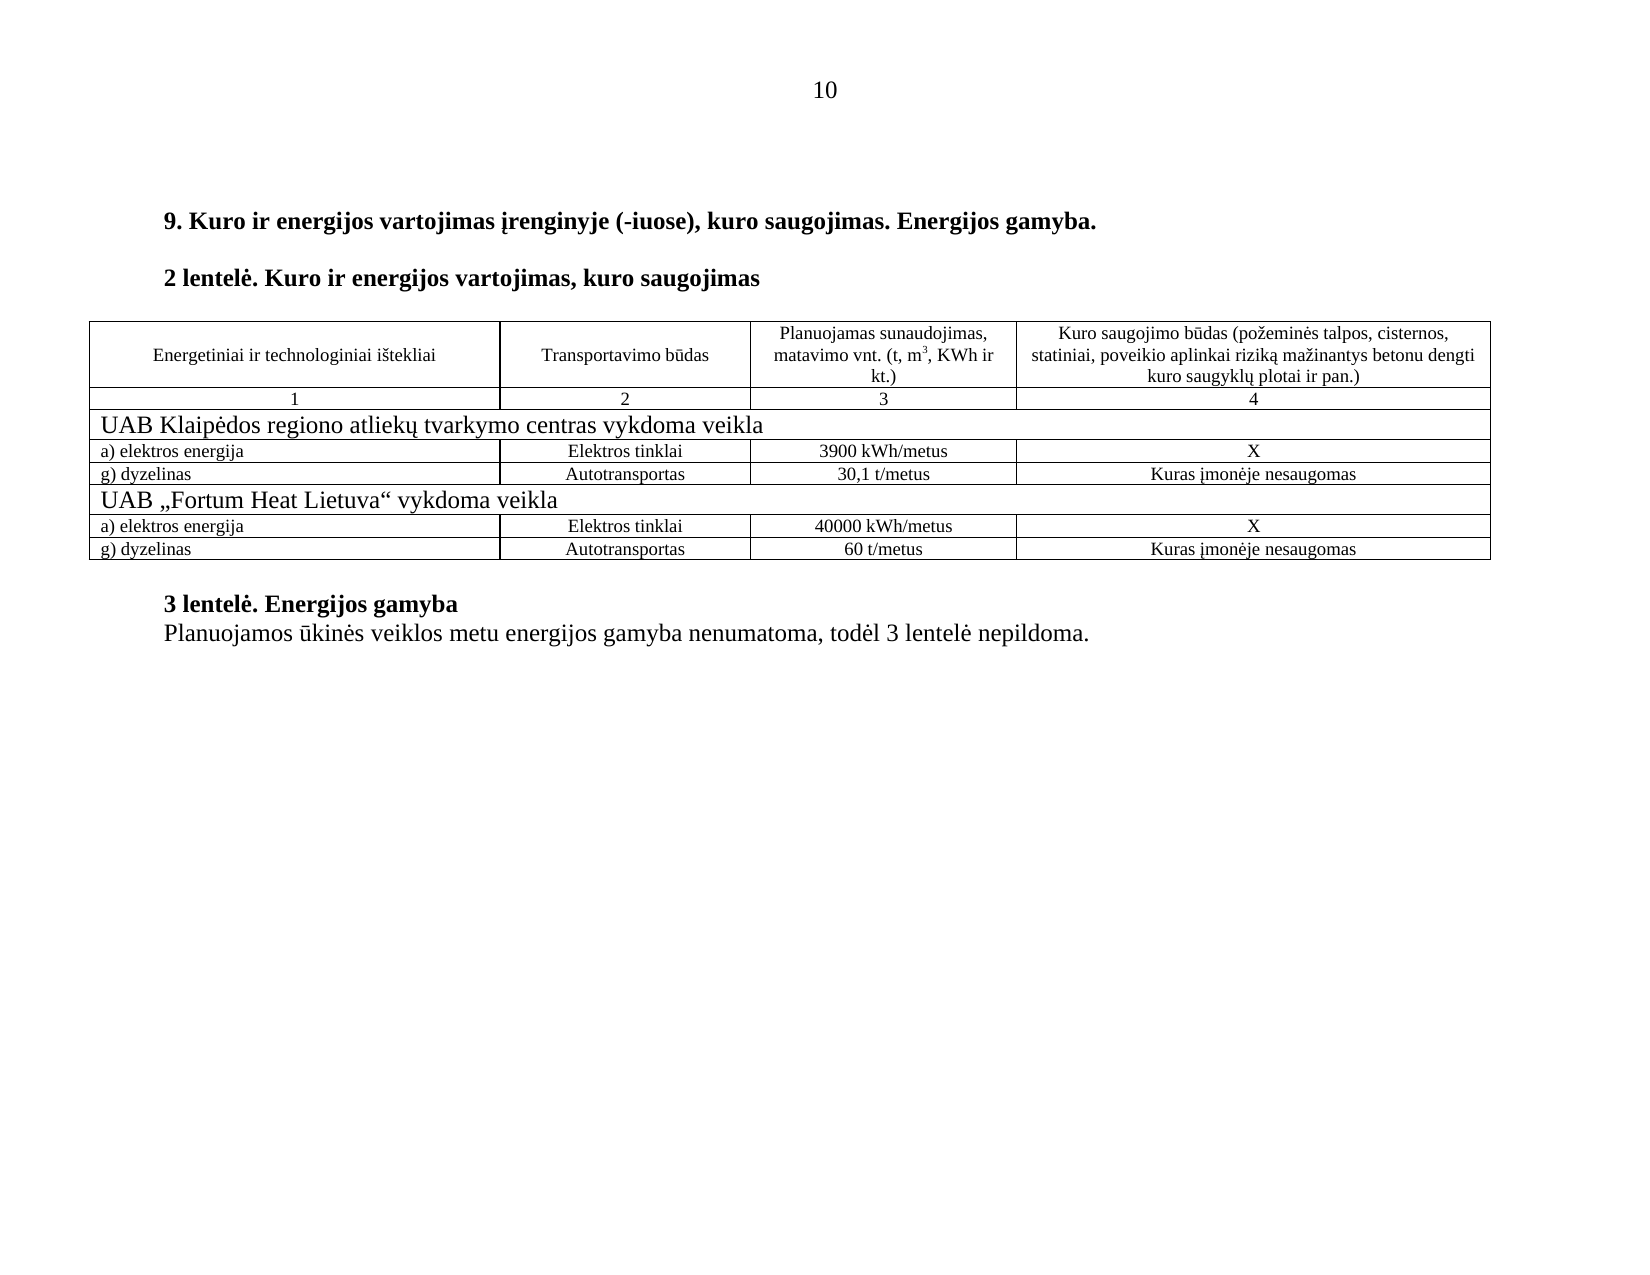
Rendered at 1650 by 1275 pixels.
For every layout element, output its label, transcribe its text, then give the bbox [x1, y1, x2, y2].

text 9. Kuro ir energijos vartojimas įrenginyje (-iuose), kuro saugojimas. Energijos gamyba. [89, 206, 1561, 235]
table_cell 3 [751, 388, 1016, 409]
table_cell UAB „Fortum Heat Lietuva“ vykdoma veikla [90, 485, 1490, 514]
text 3 lentelė. Energijos gamyba [89, 589, 1561, 618]
table_cell a) elektros energija [90, 440, 499, 462]
table_cell 30,1 t/metus [751, 463, 1016, 484]
table_cell 2 [501, 388, 750, 409]
table_cell a) elektros energija [90, 515, 499, 537]
table_cell 4 [1017, 388, 1490, 409]
table_header Energetiniai ir technologiniai ištekliai [90, 322, 499, 387]
table_cell Elektros tinklai [501, 440, 750, 462]
table_cell 1 [90, 388, 499, 409]
table_cell UAB Klaipėdos regiono atliekų tvarkymo centras vykdoma veikla [90, 410, 1490, 439]
table_cell 40000 kWh/metus [751, 515, 1016, 537]
table_cell 3900 kWh/metus [751, 440, 1016, 462]
table_cell 60 t/metus [751, 538, 1016, 559]
table_cell Autotransportas [501, 538, 750, 559]
table_cell X [1017, 515, 1490, 537]
table_header Planuojamas sunaudojimas, matavimo vnt. (t, m3, KWh ir kt.) [751, 322, 1016, 387]
table_cell Elektros tinklai [501, 515, 750, 537]
table_cell g) dyzelinas [90, 463, 499, 484]
table_cell Kuras įmonėje nesaugomas [1017, 463, 1490, 484]
table_cell X [1017, 440, 1490, 462]
table_cell Kuras įmonėje nesaugomas [1017, 538, 1490, 559]
table_cell g) dyzelinas [90, 538, 499, 559]
table_header Transportavimo būdas [501, 322, 750, 387]
text 2 lentelė. Kuro ir energijos vartojimas, kuro saugojimas [89, 263, 1561, 292]
table_cell Autotransportas [501, 463, 750, 484]
table_header Kuro saugojimo būdas (požeminės talpos, cisternos, statiniai, poveikio aplinkai riziką mažinantys betonu dengti kuro saugyklų plotai ir pan.) [1017, 322, 1490, 387]
text Planuojamos ūkinės veiklos metu energijos gamyba nenumatoma, todėl 3 lentelė nepildoma. [89, 618, 1561, 647]
